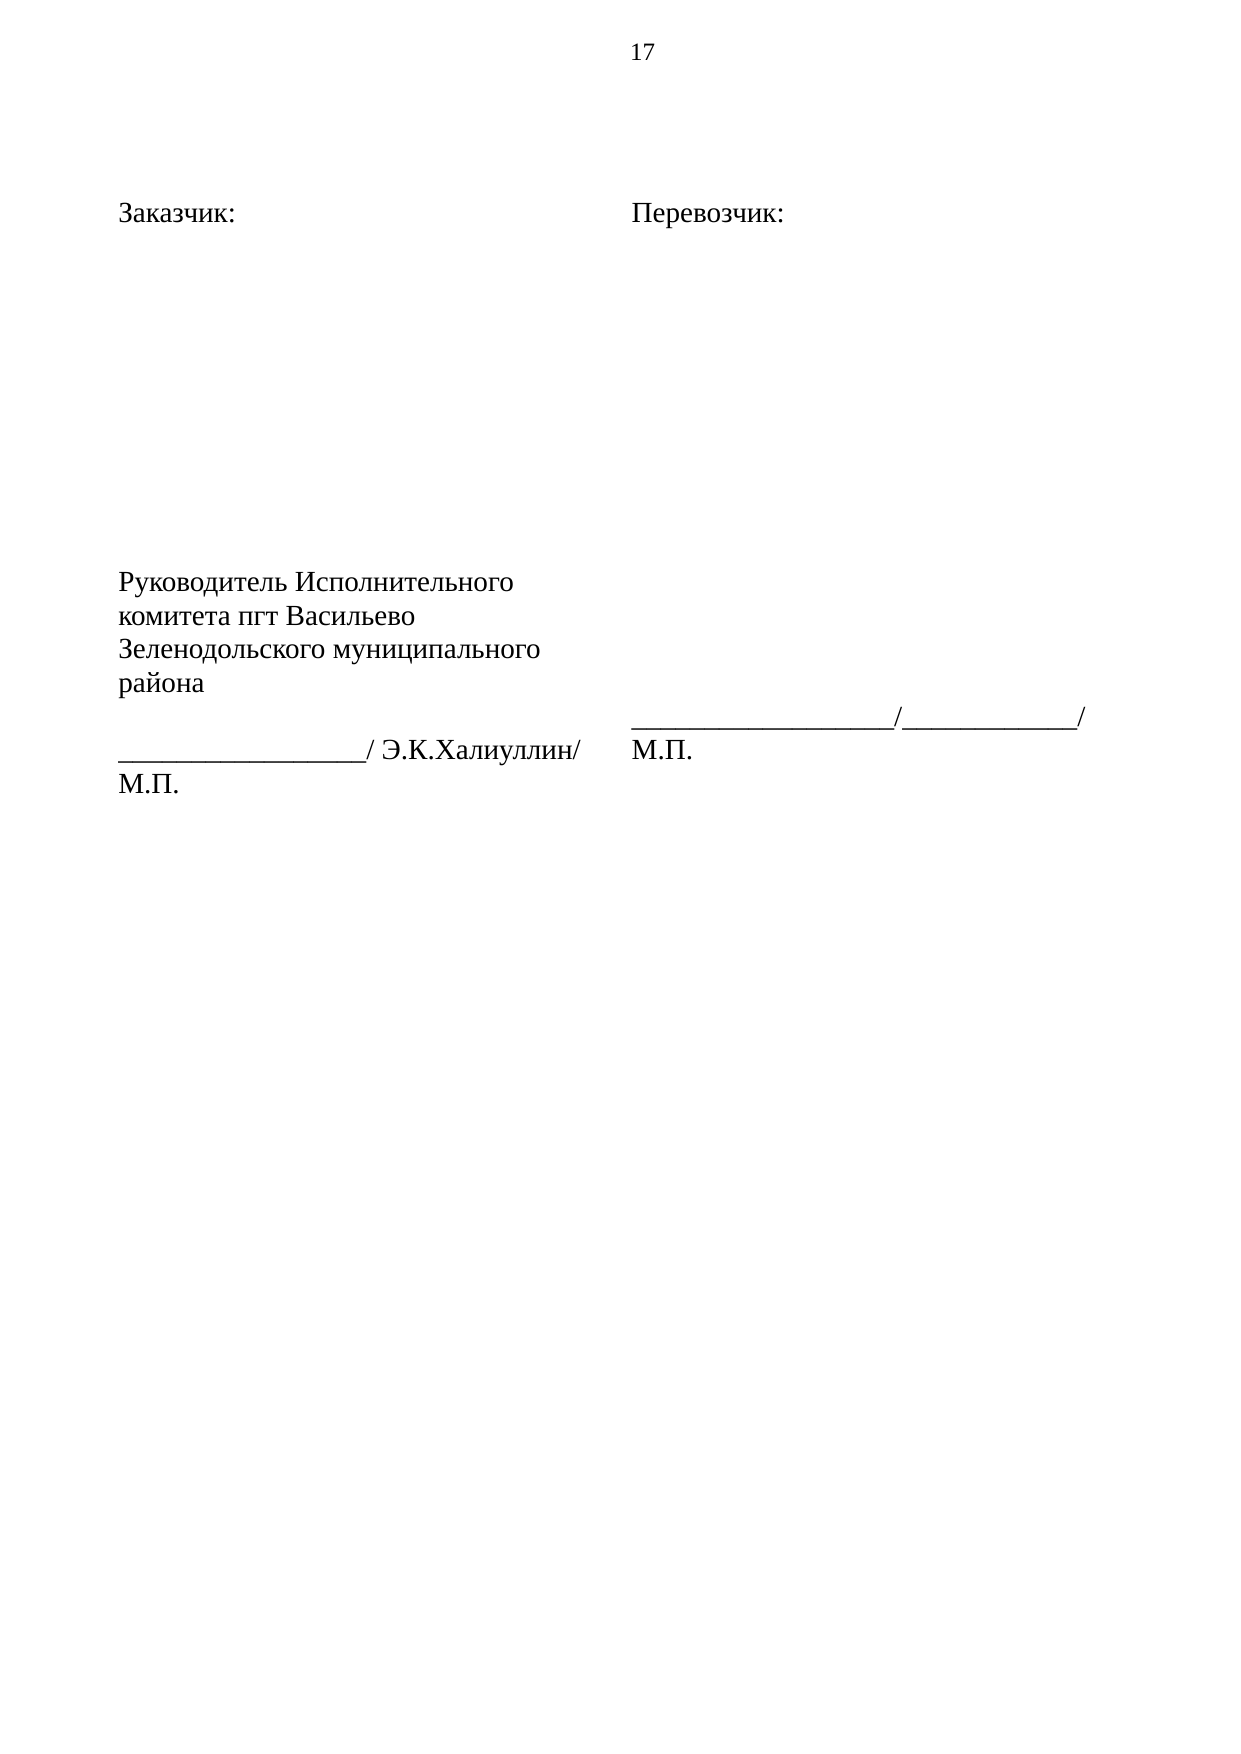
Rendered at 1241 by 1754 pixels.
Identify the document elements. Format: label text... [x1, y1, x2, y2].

table_header Перевозчик: __________________/____________/ М.П. [620, 196, 1127, 799]
table_header Заказчик: Руководитель Исполнительного комитета пгт Васильево Зеленодольского муниципального района _________________/ Э.К.Халиуллин/ М.П. [107, 196, 620, 799]
